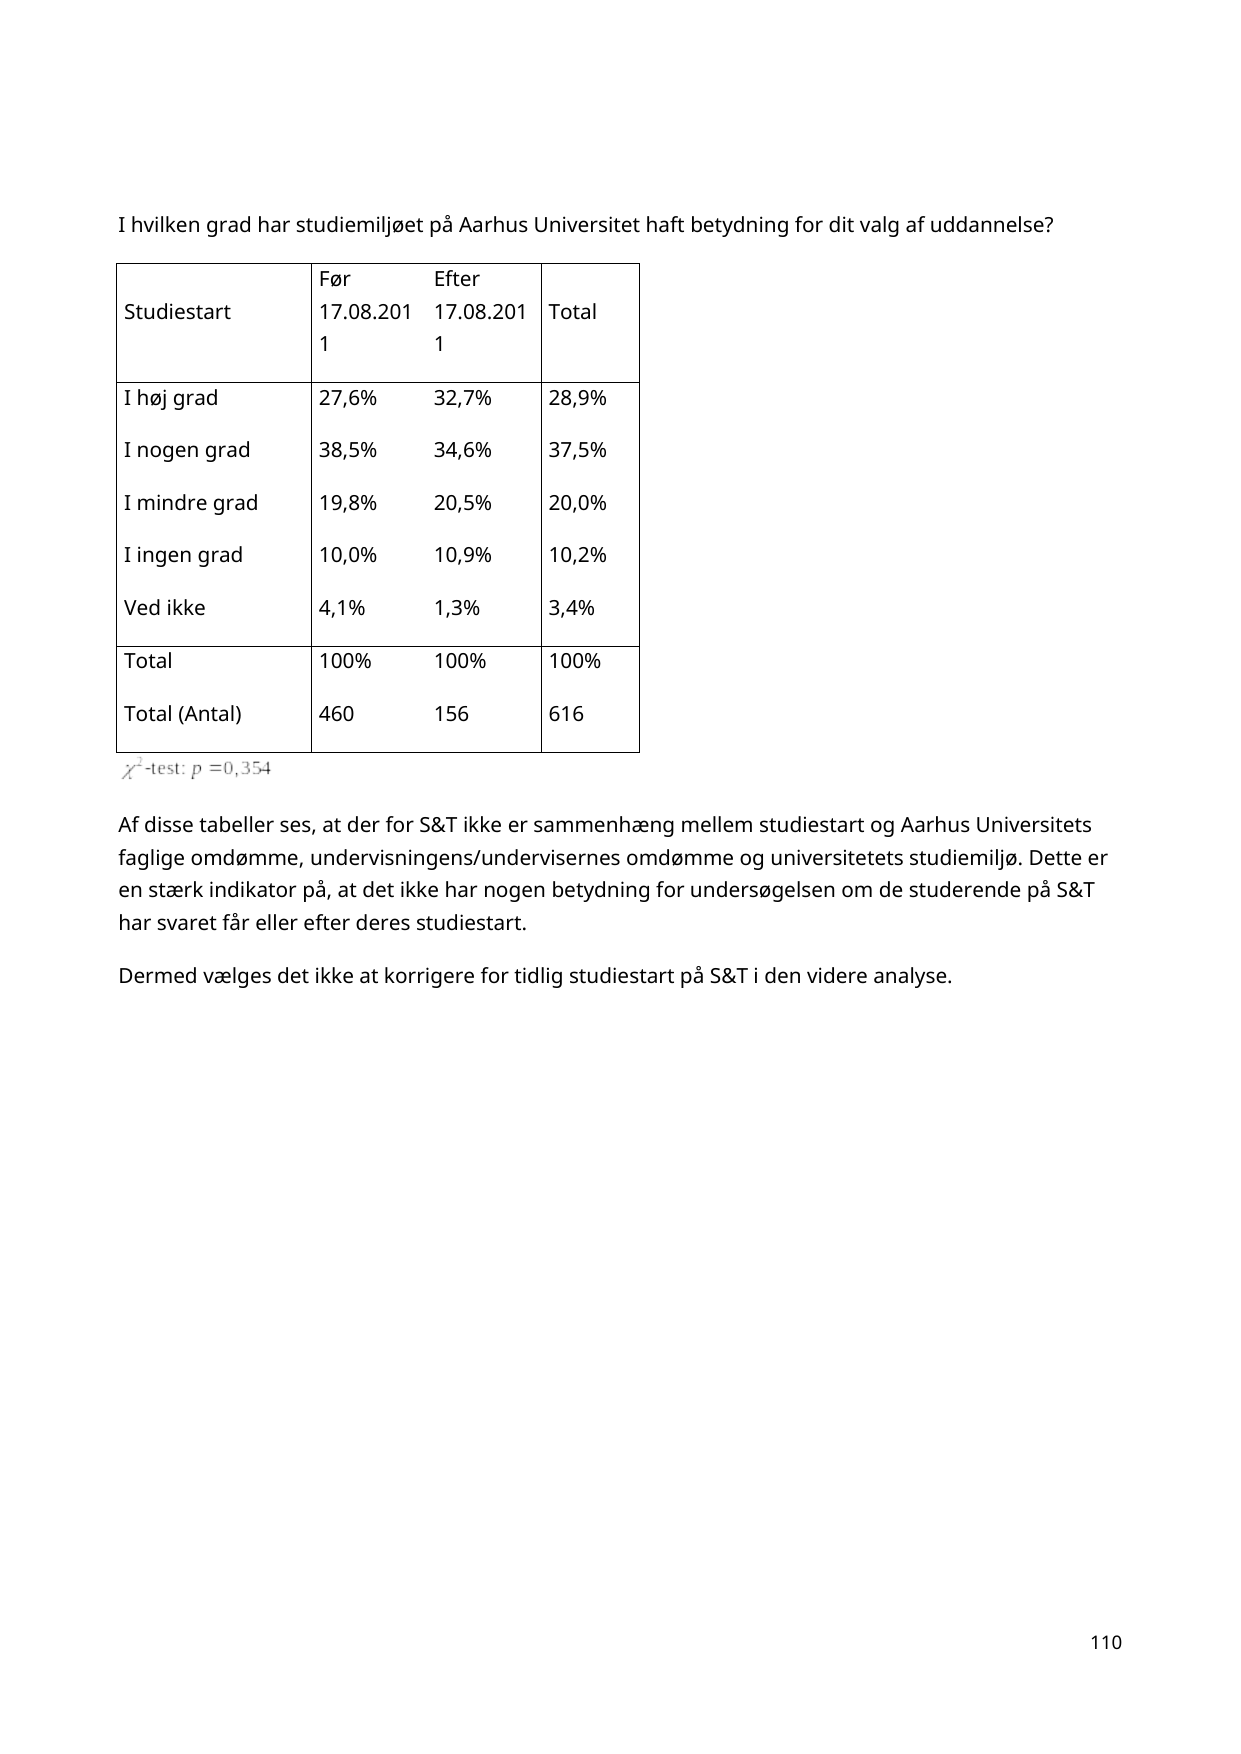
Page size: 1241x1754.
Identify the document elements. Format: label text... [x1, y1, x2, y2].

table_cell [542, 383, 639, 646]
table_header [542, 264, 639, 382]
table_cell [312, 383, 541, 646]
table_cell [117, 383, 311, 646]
text I hvilken grad har studiemiljøet på Aarhus Universitet haft betydning for dit valg af uddannelse? [118, 177, 1122, 238]
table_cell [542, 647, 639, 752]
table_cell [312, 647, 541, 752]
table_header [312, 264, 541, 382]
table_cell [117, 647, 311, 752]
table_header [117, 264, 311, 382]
text Af disse tabeller ses, at der for S&T ikke er sammenhæng mellem studiestart og Aarhus Universitets faglige omdømme, undervisningens/undervisernes omdømme og universitetets studiemiljø. Dette er en stærk indikator på, at det ikke har nogen betydning for undersøgelsen om de studerende på S&T har svaret får eller efter deres studiestart. [118, 810, 1122, 936]
text Dermed vælges det ikke at korrigere for tidlig studiestart på S&T i den videre analyse. [118, 961, 1122, 990]
